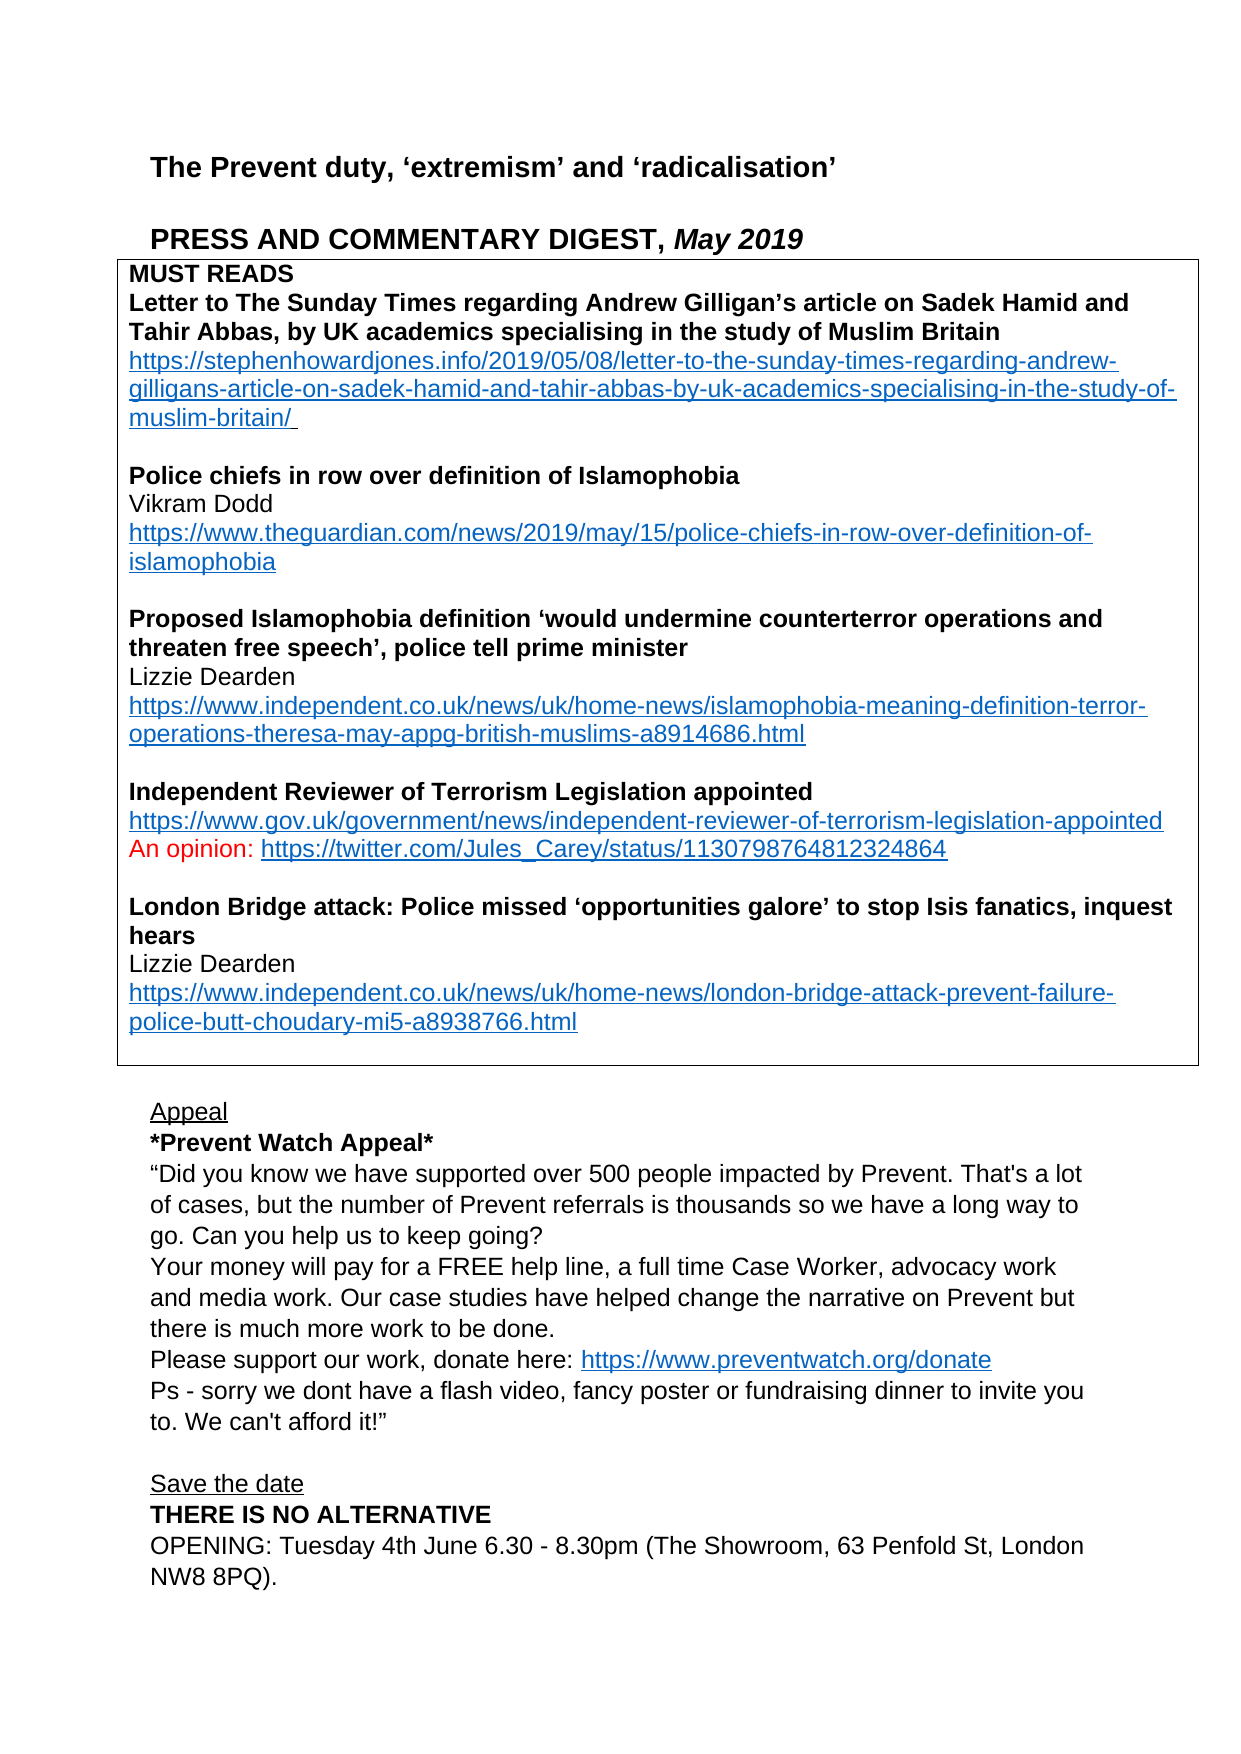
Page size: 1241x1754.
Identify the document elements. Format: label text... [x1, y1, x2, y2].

text OPENING: Tuesday 4th June 6.30 - 8.30pm (The Showroom, 63 Penfold St, London NW8 8PQ). [150, 1531, 1090, 1591]
text *Prevent Watch Appeal* [150, 1128, 1090, 1156]
table_header MUST READS Letter to The Sunday Times regarding Andrew Gilligan’s article on Sadek Hamid and Tahir Abbas, by UK academics specialising in the study of Muslim Britain https://stephenhowardjones.info/2019/05/08/letter-to-the-sunday-times-regarding-andrew-gilligans-article-on-sadek-hamid-and-tahir-abbas-by-uk-academics-specialising-in-the-study-of-muslim-britain/ Police chiefs in row over definition of Islamophobia Vikram Dodd https://www.theguardian.com/news/2019/may/15/police-chiefs-in-row-over-definition-of-islamophobia Proposed Islamophobia definition ‘would undermine counterterror operations and threaten free speech’, police tell prime minister Lizzie Dearden https://www.independent.co.uk/news/uk/home-news/islamophobia-meaning-definition-terror-operations-theresa-may-appg-british-muslims-a8914686.html Independent Reviewer of Terrorism Legislation appointed https://www.gov.uk/government/news/independent-reviewer-of-terrorism-legislation-appointed An opinion: https://twitter.com/Jules_Carey/status/1130798764812324864 London Bridge attack: Police missed ‘opportunities galore’ to stop Isis fanatics, inquest hears Lizzie Dearden https://www.independent.co.uk/news/uk/home-news/london-bridge-attack-prevent-failure-police-butt-choudary-mi5-a8938766.html [118, 260, 1198, 1064]
text Please support our work, donate here: https://www.preventwatch.org/donate [150, 1345, 1090, 1374]
text The Prevent duty, ‘extremism’ and ‘radicalisation’ [150, 150, 1090, 183]
text THERE IS NO ALTERNATIVE [150, 1500, 1090, 1529]
text Ps - sorry we dont have a flash video, fancy poster or fundraising dinner to invite you to. We can't afford it!” [150, 1376, 1090, 1436]
text Save the date [150, 1469, 1090, 1498]
text Appeal [150, 1097, 1090, 1125]
text Your money will pay for a FREE help line, a full time Case Worker, advocacy work and media work. Our case studies have helped change the narrative on Prevent but there is much more work to be done. [150, 1252, 1090, 1343]
text “Did you know we have supported over 500 people impacted by Prevent. That's a lot of cases, but the number of Prevent referrals is thousands so we have a long way to go. Can you help us to keep going? [150, 1159, 1090, 1249]
text PRESS AND COMMENTARY DIGEST, May 2019 [150, 222, 1090, 256]
